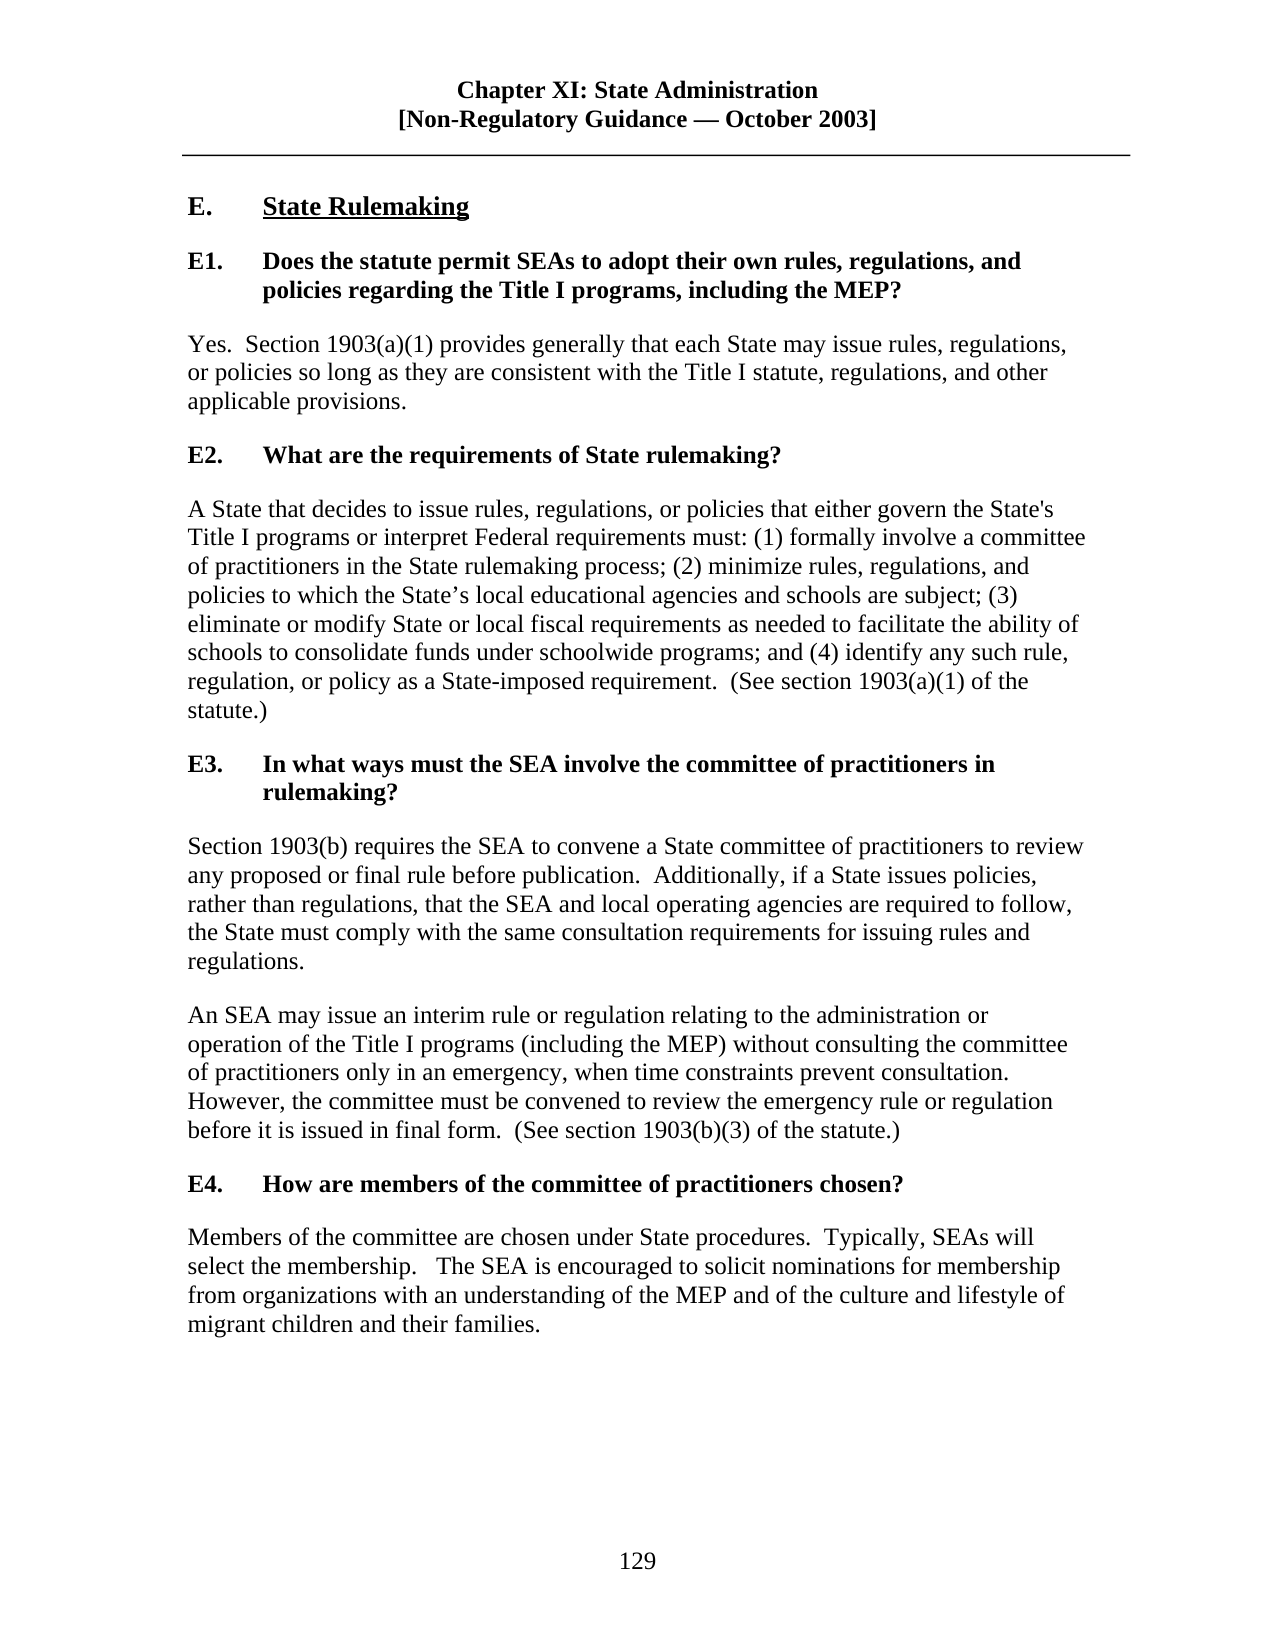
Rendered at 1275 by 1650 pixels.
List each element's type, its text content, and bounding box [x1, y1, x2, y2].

text An SEA may issue an interim rule or regulation relating to the administration or operation of the Title I programs (including the MEP) without consulting the committee of practitioners only in an emergency, when time constraints prevent consultation. However, the committee must be convened to review the emergency rule or regulation before it is issued in final form. (See section 1903(b)(3) of the statute.) [187, 1000, 1087, 1144]
subtitle E2. What are the requirements of State rulemaking? [187, 440, 1087, 469]
text Yes. Section 1903(a)(1) provides generally that each State may issue rules, regulations, or policies so long as they are consistent with the Title I statute, regulations, and other applicable provisions. [187, 329, 1087, 415]
subtitle E4. How are members of the committee of practitioners chosen? [187, 1169, 1087, 1197]
text A State that decides to issue rules, regulations, or policies that either govern the State's Title I programs or interpret Federal requirements must: (1) formally involve a committee of practitioners in the State rulemaking process; (2) minimize rules, regulations, and policies to which the State’s local educational agencies and schools are subject; (3) eliminate or modify State or local fiscal requirements as needed to facilitate the ability of schools to consolidate funds under schoolwide programs; and (4) identify any such rule, regulation, or policy as a State-imposed requirement. (See section 1903(a)(1) of the statute.) [187, 494, 1087, 724]
text Section 1903(b) requires the SEA to convene a State committee of practitioners to review any proposed or final rule before publication. Additionally, if a State issues policies, rather than regulations, that the SEA and local operating agencies are required to follow, the State must comply with the same consultation requirements for issuing rules and regulations. [187, 831, 1087, 975]
subtitle State Rulemaking [187, 190, 1087, 221]
text Members of the committee are chosen under State procedures. Typically, SEAs will select the membership. The SEA is encouraged to solicit nominations for membership from organizations with an understanding of the MEP and of the culture and lifestyle of migrant children and their families. [187, 1222, 1087, 1337]
subtitle E1. Does the statute permit SEAs to adopt their own rules, regulations, and policies regarding the Title I programs, including the MEP? [187, 246, 1087, 304]
subtitle E3. In what ways must the SEA involve the committee of practitioners in rulemaking? [187, 749, 1087, 806]
